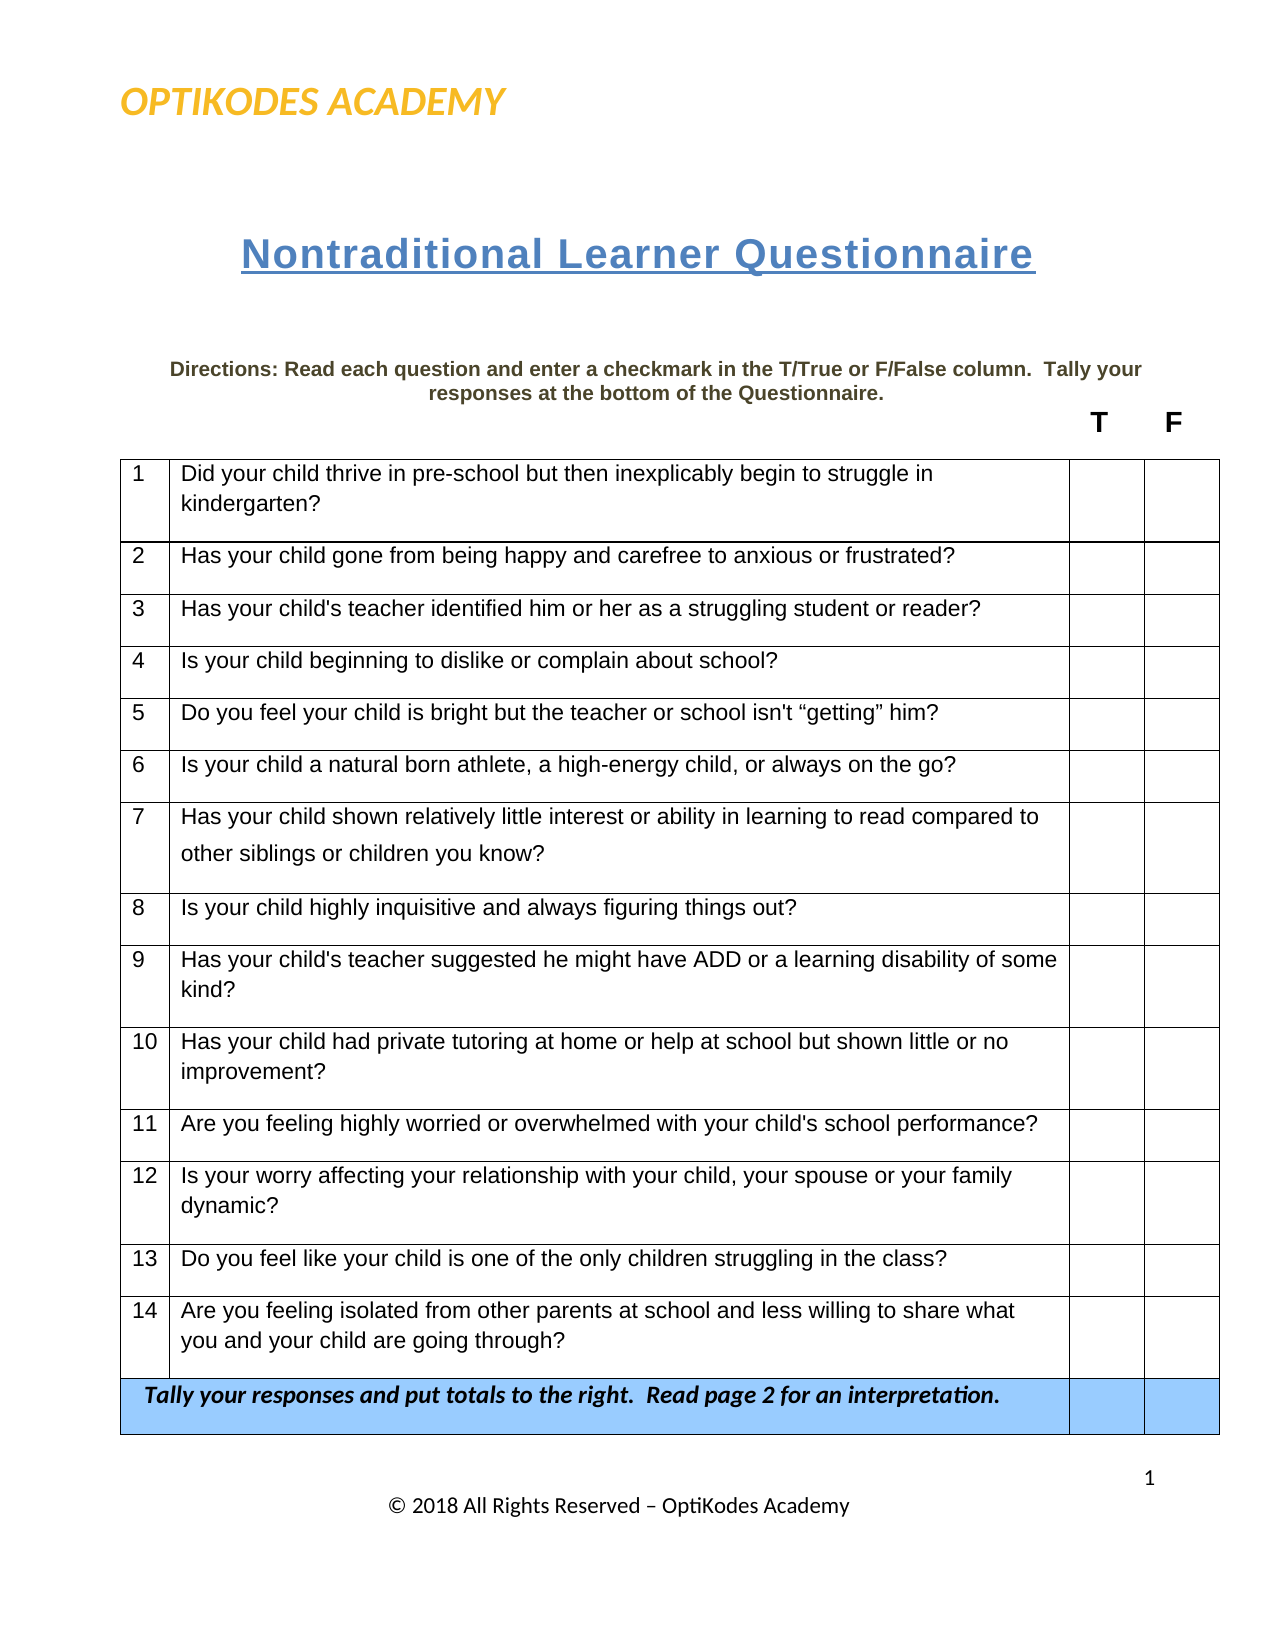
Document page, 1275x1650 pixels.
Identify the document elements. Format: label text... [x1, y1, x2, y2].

table_cell [1145, 894, 1219, 944]
table_cell Has your child had private tutoring at home or help at school but shown little or no improvement? [170, 1028, 1069, 1109]
table_cell [1070, 1110, 1144, 1161]
table_cell 6 [121, 751, 169, 802]
table_cell [1145, 1379, 1219, 1434]
table_cell [1070, 543, 1144, 593]
table_cell [1070, 803, 1144, 892]
table_cell [1070, 595, 1144, 646]
table_cell 14 [121, 1297, 169, 1378]
text Directions: Read each question and enter a checkmark in the T/True or F/False column. Tally your responses at the bottom of the Questionnaire. [157, 357, 1155, 405]
table_cell [1070, 1297, 1144, 1378]
table_cell 13 [121, 1245, 169, 1296]
table_cell 2 [121, 543, 169, 593]
table_cell [1145, 803, 1219, 892]
table_cell Do you feel your child is bright but the teacher or school isn't “getting” him? [170, 699, 1069, 750]
table_header Did your child thrive in pre-school but then inexplicably begin to struggle in kindergarten? [170, 460, 1069, 541]
table_header [1070, 460, 1144, 541]
table_cell [1145, 647, 1219, 698]
table_cell 10 [121, 1028, 169, 1109]
table_cell 11 [121, 1110, 169, 1161]
table_cell Is your child highly inquisitive and always figuring things out? [170, 894, 1069, 944]
table_cell [1070, 1379, 1144, 1434]
subtitle Nontraditional Learner Questionnaire [120, 230, 1155, 278]
table_cell 8 [121, 894, 169, 944]
table_cell [1145, 946, 1219, 1027]
table_cell [1070, 751, 1144, 802]
table_cell Is your child beginning to dislike or complain about school? [170, 647, 1069, 698]
table_cell 7 [121, 803, 169, 892]
table_cell 3 [121, 595, 169, 646]
table_cell Tally your responses and put totals to the right. Read page 2 for an interpretation. [121, 1379, 1069, 1434]
table_cell [1070, 946, 1144, 1027]
table_cell Do you feel like your child is one of the only children struggling in the class? [170, 1245, 1069, 1296]
table_cell [1070, 1245, 1144, 1296]
table_cell Is your child a natural born athlete, a high-energy child, or always on the go? [170, 751, 1069, 802]
table_cell 9 [121, 946, 169, 1027]
table_cell Has your child's teacher identified him or her as a struggling student or reader? [170, 595, 1069, 646]
table_cell [1070, 647, 1144, 698]
table_cell [1145, 1245, 1219, 1296]
table_cell Has your child gone from being happy and carefree to anxious or frustrated? [170, 543, 1069, 593]
table_cell [1145, 751, 1219, 802]
table_cell [1145, 543, 1219, 593]
table_cell [1070, 699, 1144, 750]
table_header 1 [121, 460, 169, 541]
table_cell [1145, 1028, 1219, 1109]
table_cell Are you feeling isolated from other parents at school and less willing to share what you and your child are going through? [170, 1297, 1069, 1378]
table_cell 5 [121, 699, 169, 750]
table_cell [1145, 699, 1219, 750]
table_cell [1070, 1028, 1144, 1109]
table_cell Is your worry affecting your relationship with your child, your spouse or your family dynamic? [170, 1162, 1069, 1243]
table_cell Has your child's teacher suggested he might have ADD or a learning disability of some kind? [170, 946, 1069, 1027]
table_cell [1145, 1297, 1219, 1378]
table_cell [1070, 894, 1144, 944]
table_cell Are you feeling highly worried or overwhelmed with your child's school performance? [170, 1110, 1069, 1161]
table_cell [1070, 1162, 1144, 1243]
text T F [120, 405, 1189, 438]
table_cell [1145, 595, 1219, 646]
table_cell [1145, 1110, 1219, 1161]
table_cell 12 [121, 1162, 169, 1243]
table_cell [1145, 1162, 1219, 1243]
table_cell 4 [121, 647, 169, 698]
table_cell Has your child shown relatively little interest or ability in learning to read compared to other siblings or children you know? [170, 803, 1069, 892]
table_header [1145, 460, 1219, 541]
